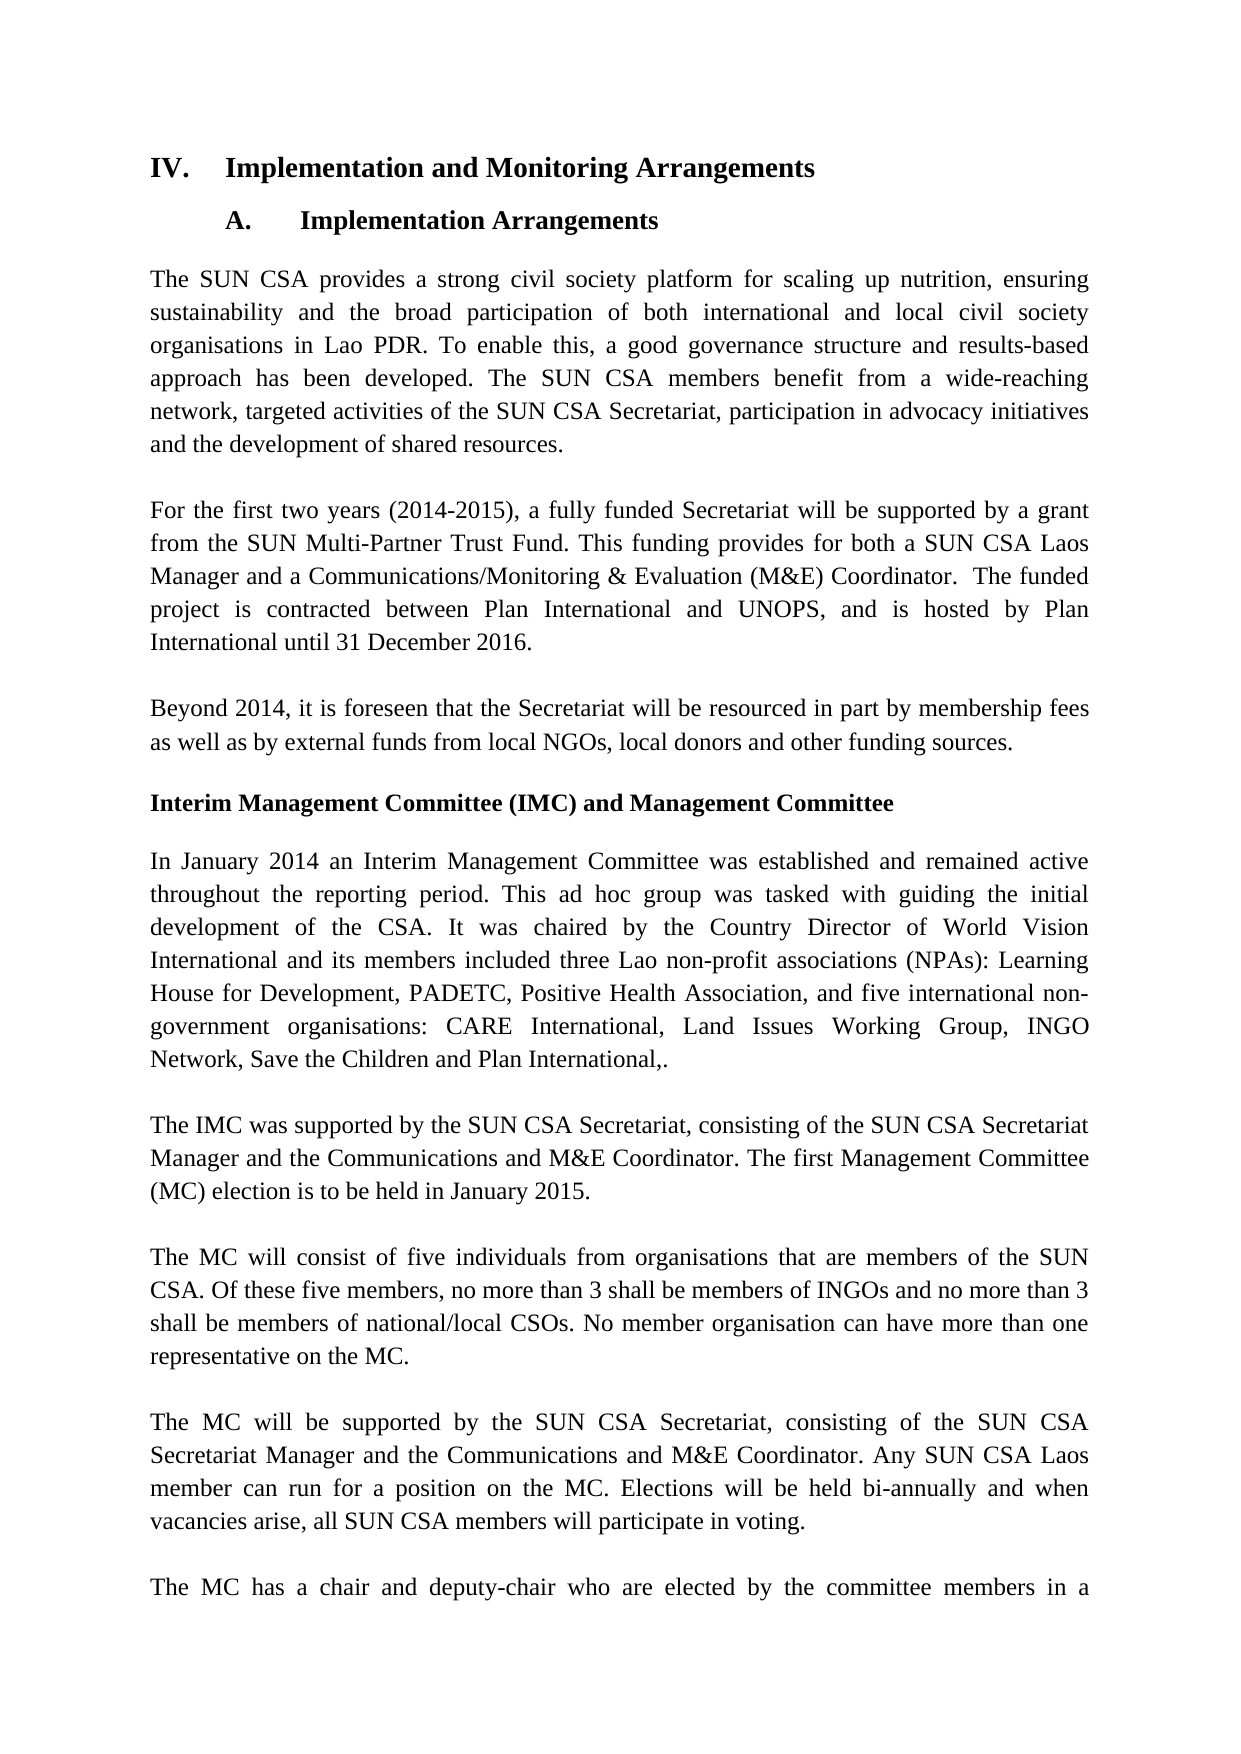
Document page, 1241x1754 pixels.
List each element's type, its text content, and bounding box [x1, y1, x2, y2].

subtitle Implementation and Monitoring Arrangements [150, 150, 1090, 183]
text Beyond 2014, it is foreseen that the Secretariat will be resourced in part by membership fees as well as by external funds from local NGOs, local donors and other funding sources. [150, 693, 1090, 755]
text The MC will consist of five individuals from organisations that are members of the SUN CSA. Of these five members, no more than 3 shall be members of INGOs and no more than 3 shall be members of national/local CSOs. No member organisation can have more than one representative on the MC. [150, 1242, 1090, 1370]
text For the first two years (2014-2015), a fully funded Secretariat will be supported by a grant from the SUN Multi-Partner Trust Fund. This funding provides for both a SUN CSA Laos Manager and a Communications/Monitoring & Evaluation (M&E) Coordinator. The funded project is contracted between Plan International and UNOPS, and is hosted by Plan International until 31 December 2016. [150, 495, 1090, 656]
text Interim Management Committee (IMC) and Management Committee [150, 788, 1090, 817]
text The IMC was supported by the SUN CSA Secretariat, consisting of the SUN CSA Secretariat Manager and the Communications and M&E Coordinator. The first Management Committee (MC) election is to be held in January 2015. [150, 1110, 1090, 1205]
text The SUN CSA provides a strong civil society platform for scaling up nutrition, ensuring sustainability and the broad participation of both international and local civil society organisations in Lao PDR. To enable this, a good governance structure and results-based approach has been developed. The SUN CSA members benefit from a wide-reaching network, targeted activities of the SUN CSA Secretariat, participation in advocacy initiatives and the development of shared resources. [150, 264, 1090, 458]
text The MC will be supported by the SUN CSA Secretariat, consisting of the SUN CSA Secretariat Manager and the Communications and M&E Coordinator. Any SUN CSA Laos member can run for a position on the MC. Elections will be held bi-annually and when vacancies arise, all SUN CSA members will participate in voting. [150, 1407, 1090, 1535]
text In January 2014 an Interim Management Committee was established and remained active throughout the reporting period. This ad hoc group was tasked with guiding the initial development of the CSA. It was chaired by the Country Director of World Vision International and its members included three Lao non-profit associations (NPAs): Learning House for Development, PADETC, Positive Health Association, and five international non-government organisations: CARE International, Land Issues Working Group, INGO Network, Save the Children and Plan International,. [150, 846, 1090, 1073]
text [150, 1572, 1090, 1601]
subtitle Implementation Arrangements [225, 204, 1090, 236]
